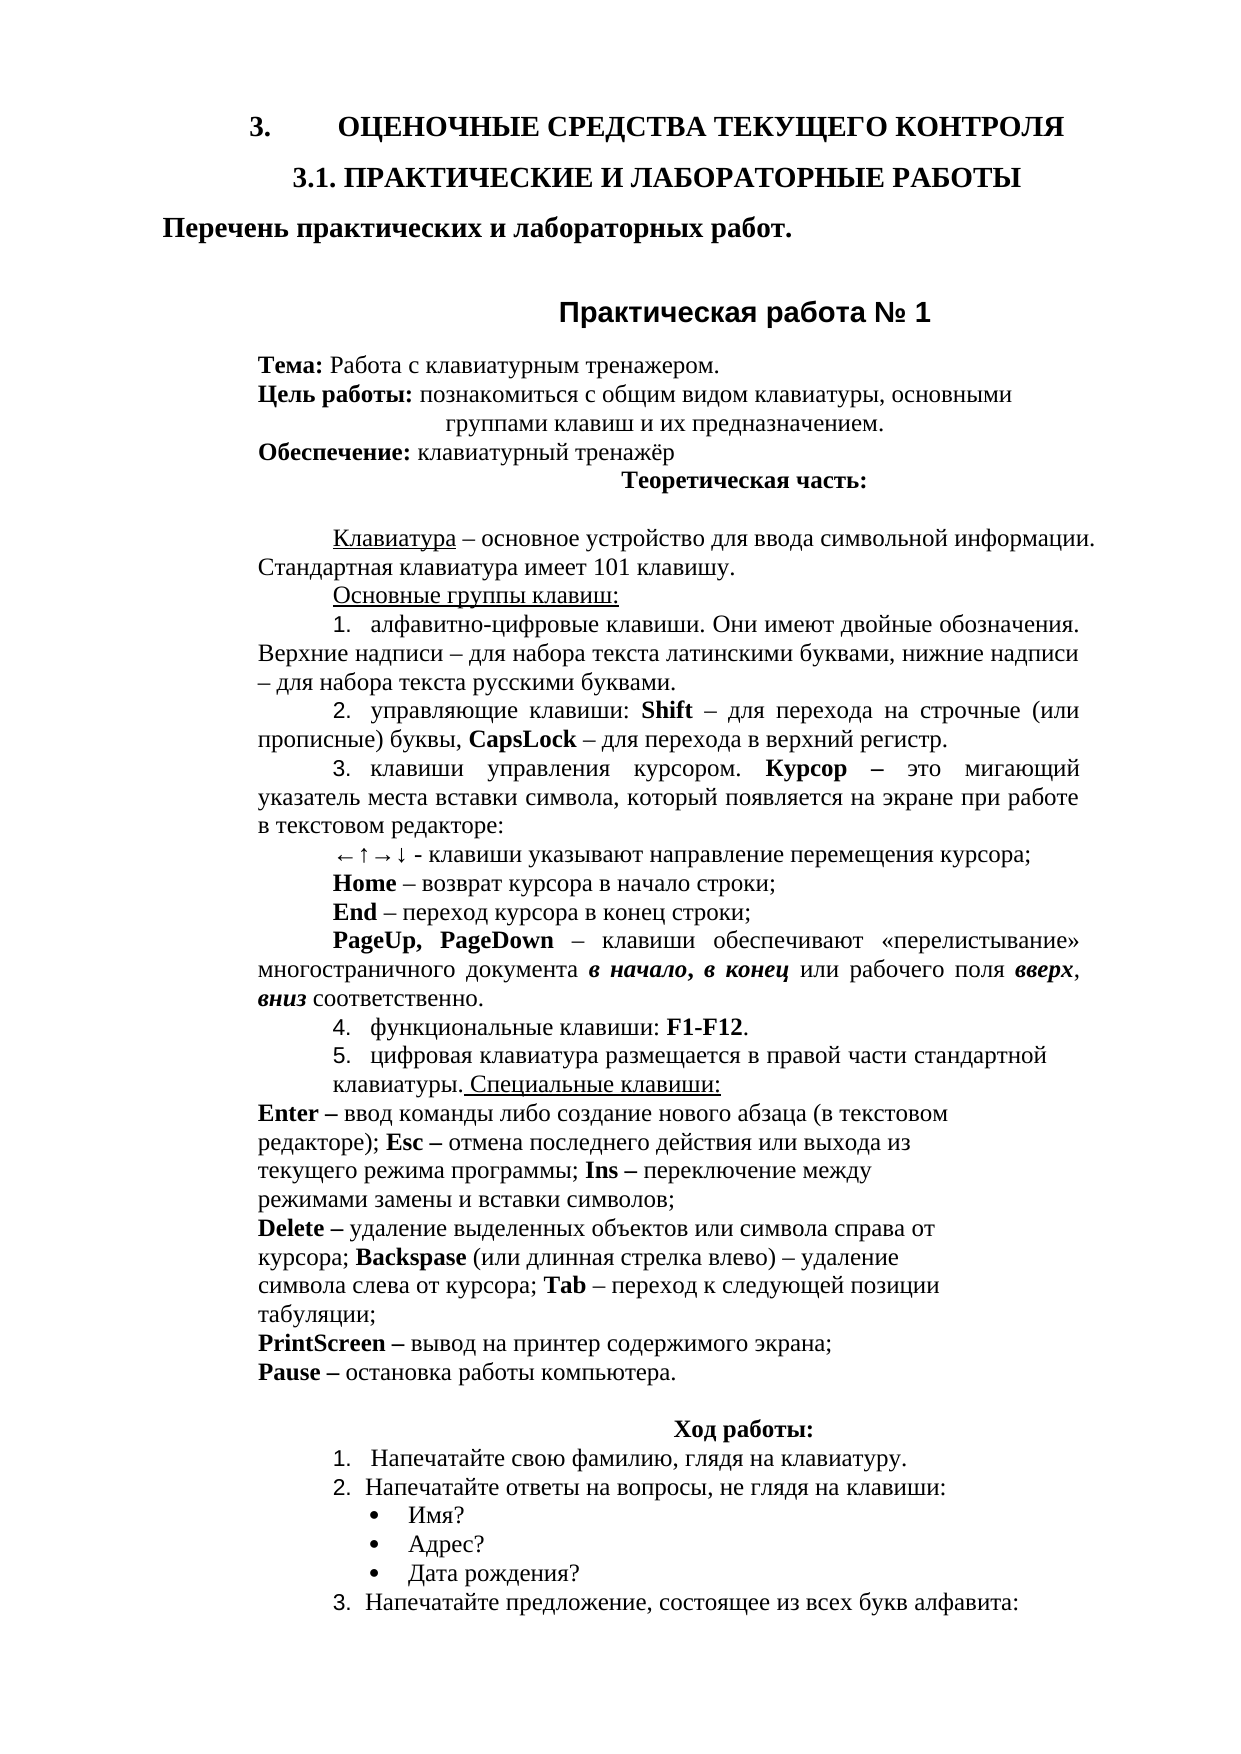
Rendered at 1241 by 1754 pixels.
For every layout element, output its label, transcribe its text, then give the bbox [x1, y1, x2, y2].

text Ход работы: [673, 1414, 1151, 1443]
text PageUp, PageDown – клавиши обеспечивают «перелистывание» многостраничного документа в начало, в конец или рабочего поля вверх, вниз соответственно. [258, 925, 1080, 1012]
list Оценочные средства текущего контроля [103, 109, 1151, 143]
text Тема: Работа с клавиатурным тренажером. [258, 350, 1151, 379]
list цифровая клавиатура размещается в правой части стандартной клавиатуры. Специальные клавиши: [333, 1040, 1047, 1098]
text Цель работы: познакомиться с общим видом клавиатуры, основными группами клавиш и их предназначением. [258, 379, 1080, 437]
text Обеспечение: клавиатурный тренажёр [258, 437, 1151, 465]
text Перечень практических и лабораторных работ. [103, 210, 1151, 243]
text ←↑→↓ - клавиши указывают направление перемещения курсора; [333, 839, 1151, 868]
text Pause – остановка работы компьютера. [258, 1357, 1151, 1385]
list Адрес? [370, 1529, 1151, 1558]
text Теоретическая часть: [621, 465, 1151, 494]
text Delete – удаление выделенных объектов или символа справа от курсора; Backspase (или длинная стрелка влево) – удаление символа слева от курсора; Tab – переход к следующей позиции табуляции; [258, 1213, 963, 1328]
list алфавитно-цифровые клавиши. Они имеют двойные обозначения. Верхние надписи – для набора текста латинскими буквами, нижние надписи – для набора текста русскими буквами. [258, 609, 1080, 695]
text Клавиатура – основное устройство для ввода символьной информации. [333, 523, 1151, 552]
list Напечатайте свою фамилию, глядя на клавиатуру. [333, 1443, 1151, 1472]
text 3.1. Практические и лабораторные работы [103, 160, 1151, 193]
text End – переход курсора в конец строки; [333, 897, 1151, 925]
list Имя? [370, 1500, 1151, 1529]
list управляющие клавиши: Shift – для перехода на строчные (или прописные) буквы, CapsLock – для перехода в верхний регистр. [258, 695, 1080, 753]
list клавиши управления курсором. Курсор – это мигающий указатель места вставки символа, который появляется на экране при работе в текстовом редакторе: [258, 753, 1080, 839]
list Напечатайте ответы на вопросы, не глядя на клавиши: [333, 1472, 1151, 1500]
text Enter – ввод команды либо создание нового абзаца (в текстовом редакторе); Esc – отмена последнего действия или выхода из текущего режима программы; Ins – переключение между режимами замены и вставки символов; [258, 1098, 969, 1213]
text Home – возврат курсора в начало строки; [333, 868, 1151, 897]
list функциональные клавиши: F1-F12. [332, 1012, 1151, 1040]
list Дата рождения? [370, 1558, 1151, 1587]
text PrintScreen – вывод на принтер содержимого экрана; [258, 1328, 1151, 1357]
text Стандартная клавиатура имеет 101 клавишу. [258, 552, 1151, 580]
text Практическая работа № 1 [559, 296, 1151, 329]
text Основные группы клавиш: [333, 580, 1151, 609]
list Напечатайте предложение, состоящее из всех букв алфавита: [333, 1587, 1151, 1615]
